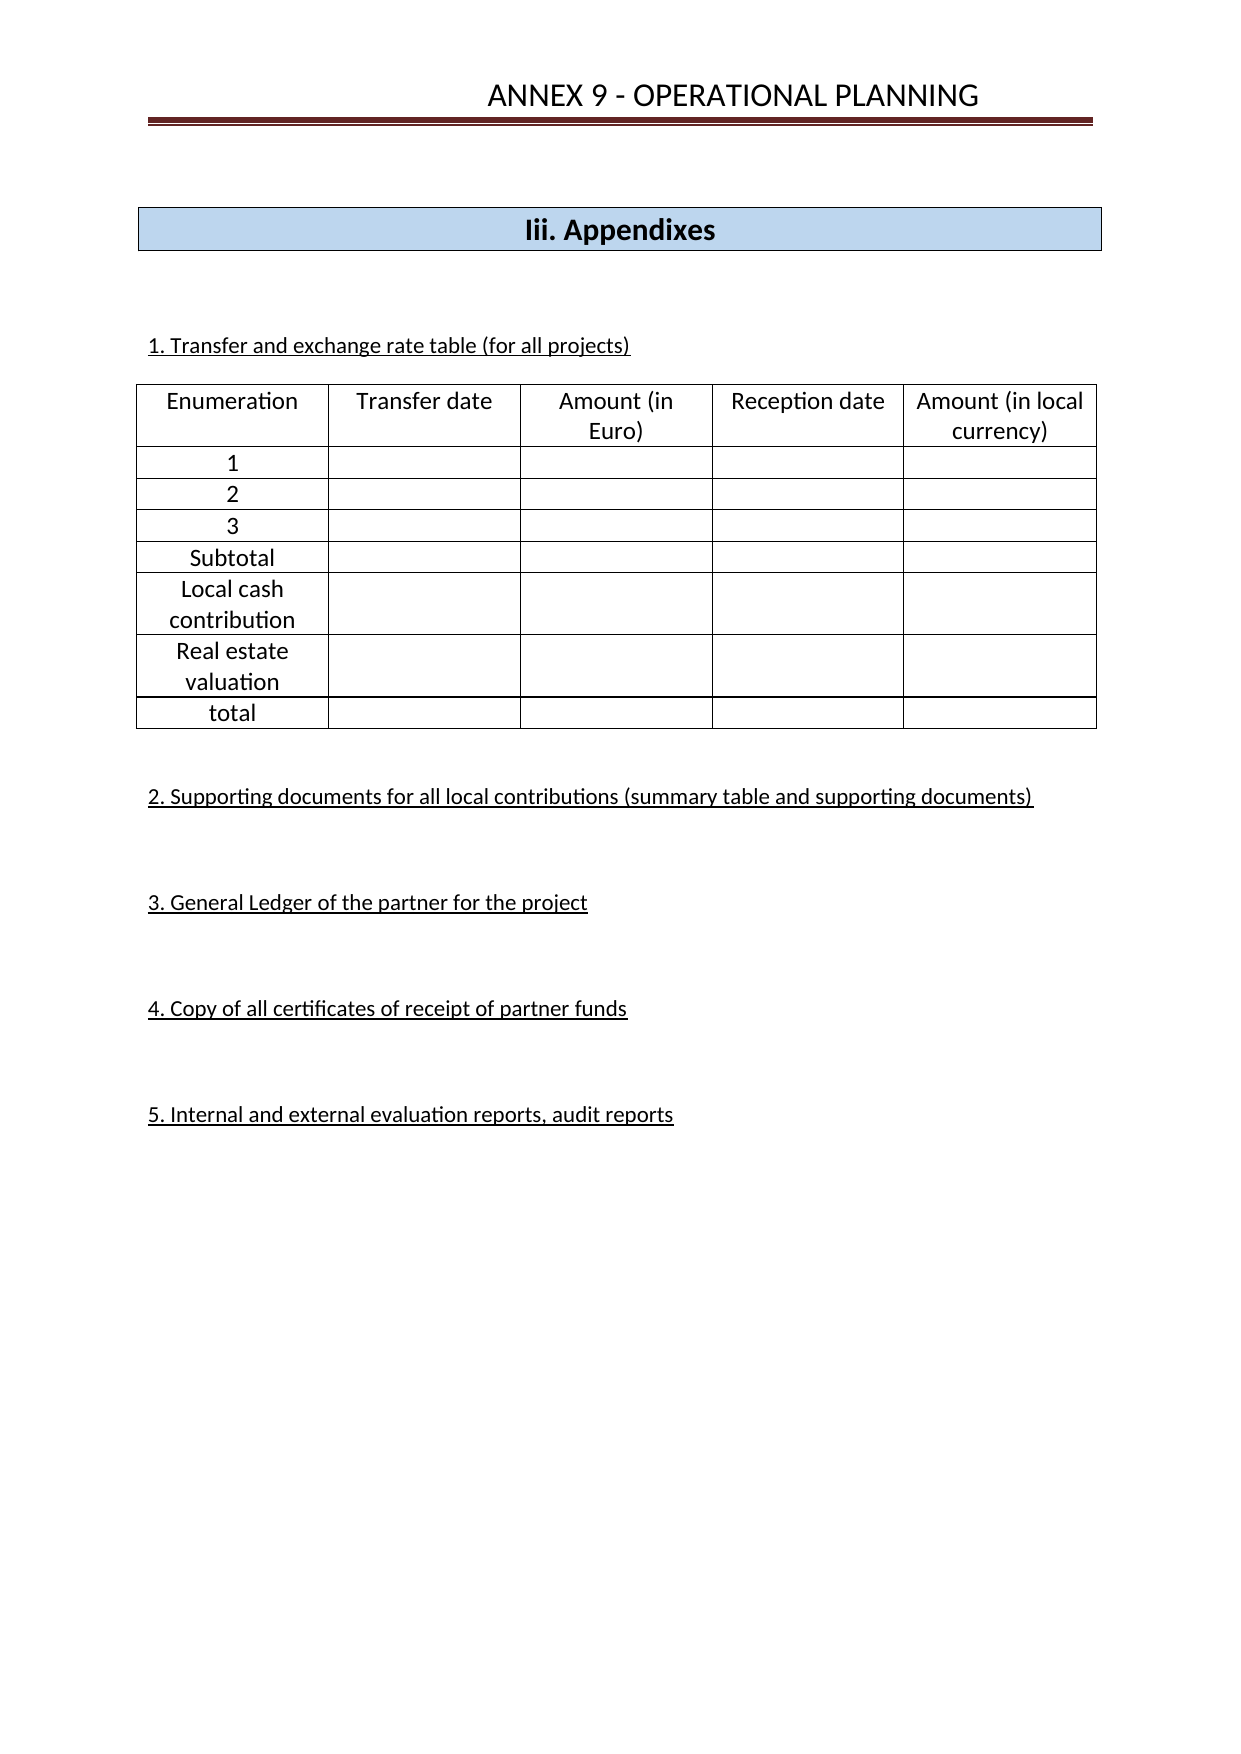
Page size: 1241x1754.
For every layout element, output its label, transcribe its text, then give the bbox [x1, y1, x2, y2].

table_cell [904, 573, 1096, 634]
text 4. Copy of all certificates of receipt of partner funds [148, 994, 1093, 1022]
text Iii. Appendixes [139, 208, 1101, 250]
table_header Amount (in local currency) [904, 385, 1096, 446]
table_cell [904, 479, 1096, 509]
table_cell Subtotal [137, 542, 328, 572]
table_cell 1 [137, 447, 328, 477]
table_cell [713, 479, 903, 509]
table_cell [904, 510, 1096, 541]
text 2. Supporting documents for all local contributions (summary table and supporting documents) [148, 782, 1093, 810]
table_cell [713, 573, 903, 634]
table_cell [713, 542, 903, 572]
table_cell Real estate valuation [137, 635, 328, 696]
table_cell [904, 447, 1096, 477]
text 5. Internal and external evaluation reports, audit reports [148, 1100, 1093, 1128]
table_cell [329, 635, 520, 696]
table_cell [521, 479, 712, 509]
table_cell [713, 635, 903, 696]
table_cell [329, 573, 520, 634]
table_cell Local cash contribution [137, 573, 328, 634]
table_cell [713, 698, 903, 728]
table_cell [713, 447, 903, 477]
table_header Transfer date [329, 385, 520, 446]
text 3. General Ledger of the partner for the project [148, 888, 1093, 916]
table_cell [713, 510, 903, 541]
table_cell [329, 447, 520, 477]
table_header Reception date [713, 385, 903, 446]
table_cell [904, 635, 1096, 696]
table_cell [521, 542, 712, 572]
table_cell [521, 635, 712, 696]
table_cell 3 [137, 510, 328, 541]
table_cell [904, 698, 1096, 728]
text 1. Transfer and exchange rate table (for all projects) [148, 331, 1093, 359]
table_cell 2 [137, 479, 328, 509]
table_cell total [137, 698, 328, 728]
table_cell [521, 698, 712, 728]
table_cell [329, 542, 520, 572]
table_header Amount (in Euro) [521, 385, 712, 446]
table_cell [521, 447, 712, 477]
table_cell [904, 542, 1096, 572]
table_cell [329, 479, 520, 509]
table_header Enumeration [137, 385, 328, 446]
table_cell [329, 510, 520, 541]
table_cell [329, 698, 520, 728]
table_cell [521, 573, 712, 634]
table_cell [521, 510, 712, 541]
